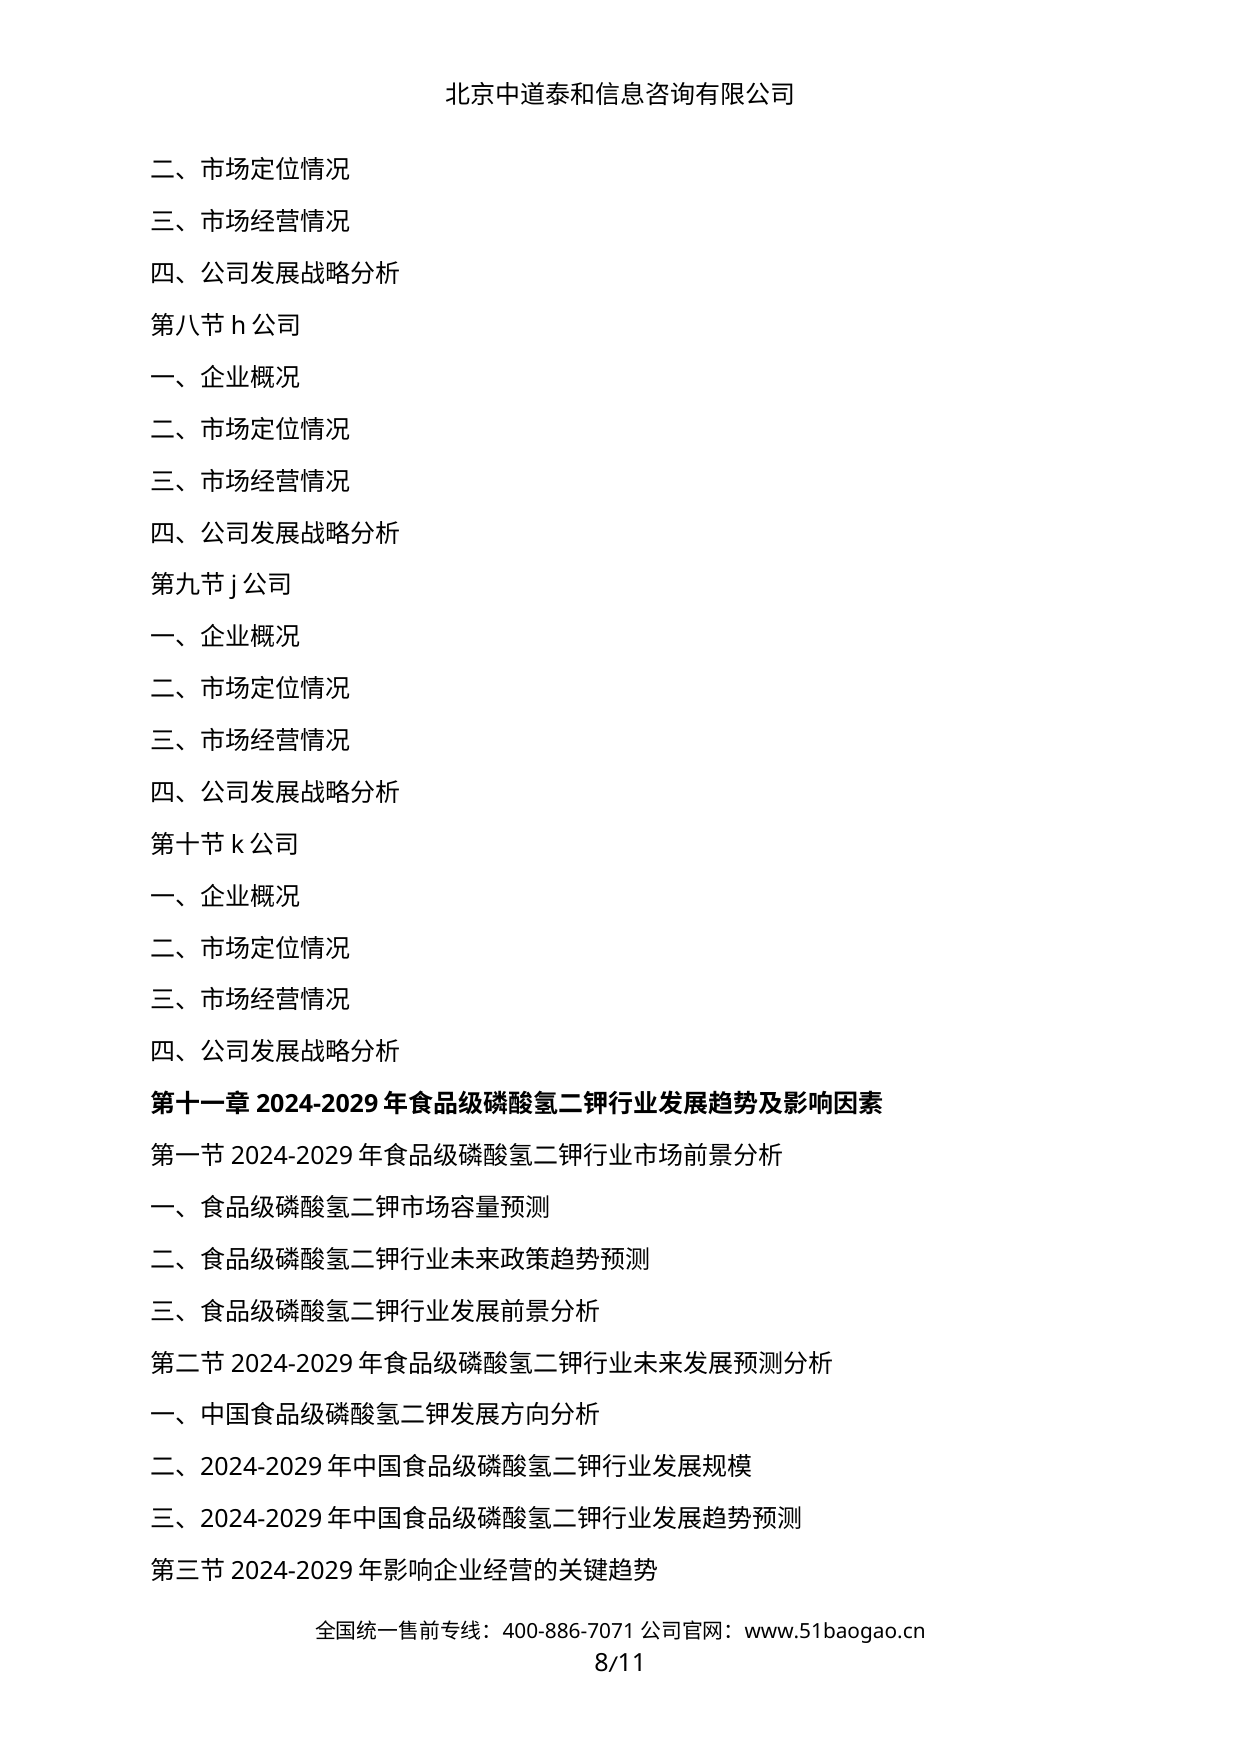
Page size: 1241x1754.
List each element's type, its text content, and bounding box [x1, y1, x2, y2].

text 一、中国食品级磷酸氢二钾发展方向分析 [150, 1395, 1090, 1431]
text 第三节 2024-2029年影响企业经营的关键趋势 [150, 1551, 1090, 1587]
text 四、公司发展战略分析 [150, 513, 1090, 549]
text 第十一章 2024-2029年食品级磷酸氢二钾行业发展趋势及影响因素 [150, 1084, 1090, 1120]
text 二、市场定位情况 [150, 928, 1090, 964]
text 第八节 h公司 [150, 306, 1090, 342]
text 三、市场经营情况 [150, 461, 1090, 497]
text 四、公司发展战略分析 [150, 772, 1090, 809]
text 二、市场定位情况 [150, 409, 1090, 446]
text 第一节 2024-2029年食品级磷酸氢二钾行业市场前景分析 [150, 1136, 1090, 1172]
text 第九节 j公司 [150, 565, 1090, 601]
text 四、公司发展战略分析 [150, 1032, 1090, 1068]
text 三、市场经营情况 [150, 980, 1090, 1016]
text 二、市场定位情况 [150, 669, 1090, 705]
text 二、2024-2029年中国食品级磷酸氢二钾行业发展规模 [150, 1447, 1090, 1483]
text 二、食品级磷酸氢二钾行业未来政策趋势预测 [150, 1239, 1090, 1276]
text 三、市场经营情况 [150, 721, 1090, 757]
text 三、2024-2029年中国食品级磷酸氢二钾行业发展趋势预测 [150, 1499, 1090, 1535]
text 一、企业概况 [150, 617, 1090, 653]
text 三、食品级磷酸氢二钾行业发展前景分析 [150, 1291, 1090, 1327]
text 第十节 k公司 [150, 824, 1090, 861]
text 一、企业概况 [150, 357, 1090, 394]
text 四、公司发展战略分析 [150, 254, 1090, 290]
text 二、市场定位情况 [150, 150, 1090, 186]
text 一、食品级磷酸氢二钾市场容量预测 [150, 1187, 1090, 1224]
text 三、市场经营情况 [150, 202, 1090, 238]
text 一、企业概况 [150, 876, 1090, 912]
text 第二节 2024-2029年食品级磷酸氢二钾行业未来发展预测分析 [150, 1343, 1090, 1379]
